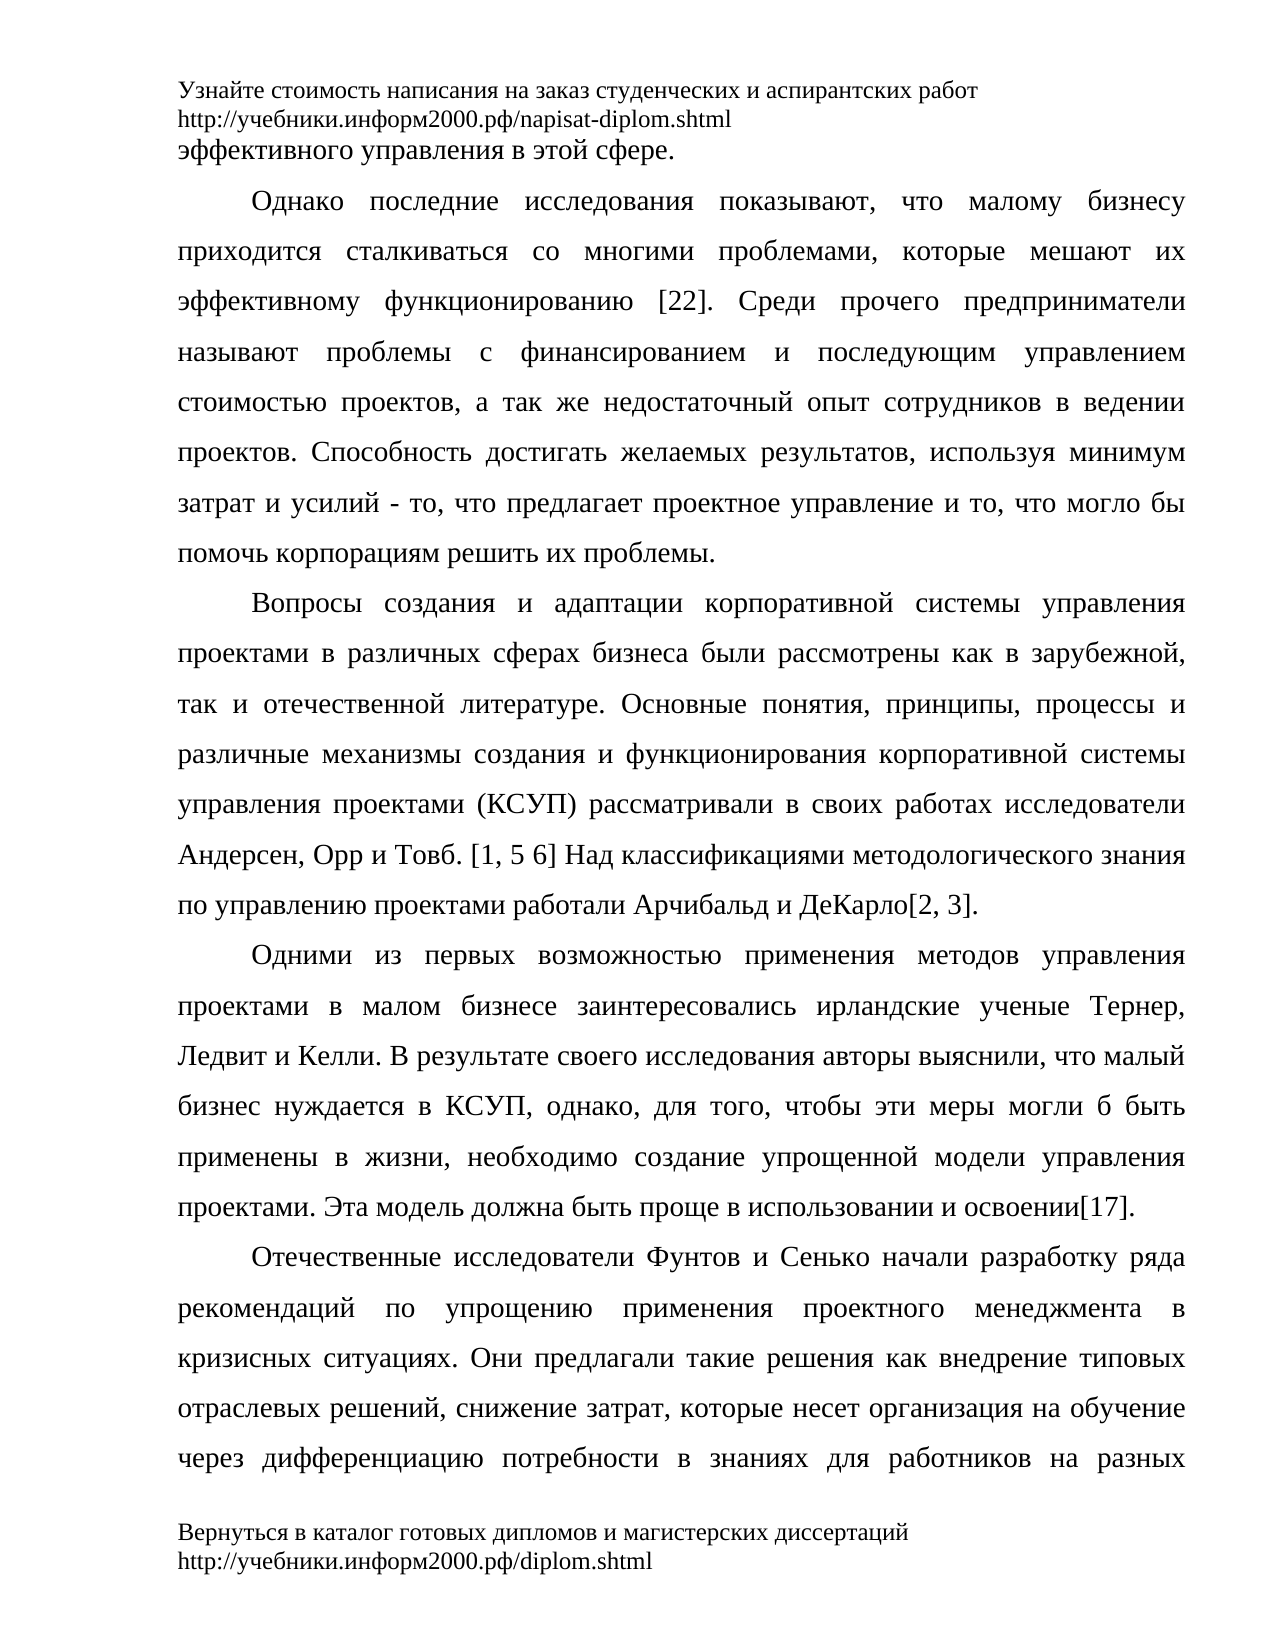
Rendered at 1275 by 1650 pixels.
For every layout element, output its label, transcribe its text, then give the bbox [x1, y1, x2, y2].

text Одними из первых возможностью применения методов управления проектами в малом бизнесе заинтересовались ирландские ученые Тернер, Ледвит и Келли. В результате своего исследования авторы выяснили, что малый бизнес нуждается в КСУП, однако, для того, чтобы эти меры могли б быть применены в жизни, необходимо создание упрощенной модели управления проектами. Эта модель должна быть проще в использовании и освоении[17]. [177, 937, 1186, 1223]
text Вопросы создания и адаптации корпоративной системы управления проектами в различных сферах бизнеса были рассмотрены как в зарубежной, так и отечественной литературе. Основные понятия, принципы, процессы и различные механизмы создания и функционирования корпоративной системы управления проектами (КСУП) рассматривали в своих работах исследователи Андерсен, Орр и Товб. [1, 5 6] Над классификациями методологического знания по управлению проектами работали Арчибальд и ДеКарло[2, 3]. [177, 585, 1186, 921]
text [177, 1239, 1186, 1474]
text Однако последние исследования показывают, что малому бизнесу приходится сталкиваться со многими проблемами, которые мешают их эффективному функционированию [22]. Среди прочего предприниматели называют проблемы с финансированием и последующим управлением стоимостью проектов, а так же недостаточный опыт сотрудников в ведении проектов. Способность достигать желаемых результатов, используя минимум затрат и усилий - то, что предлагает проектное управление и то, что могло бы помочь корпорациям решить их проблемы. [177, 183, 1186, 568]
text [177, 132, 1186, 166]
